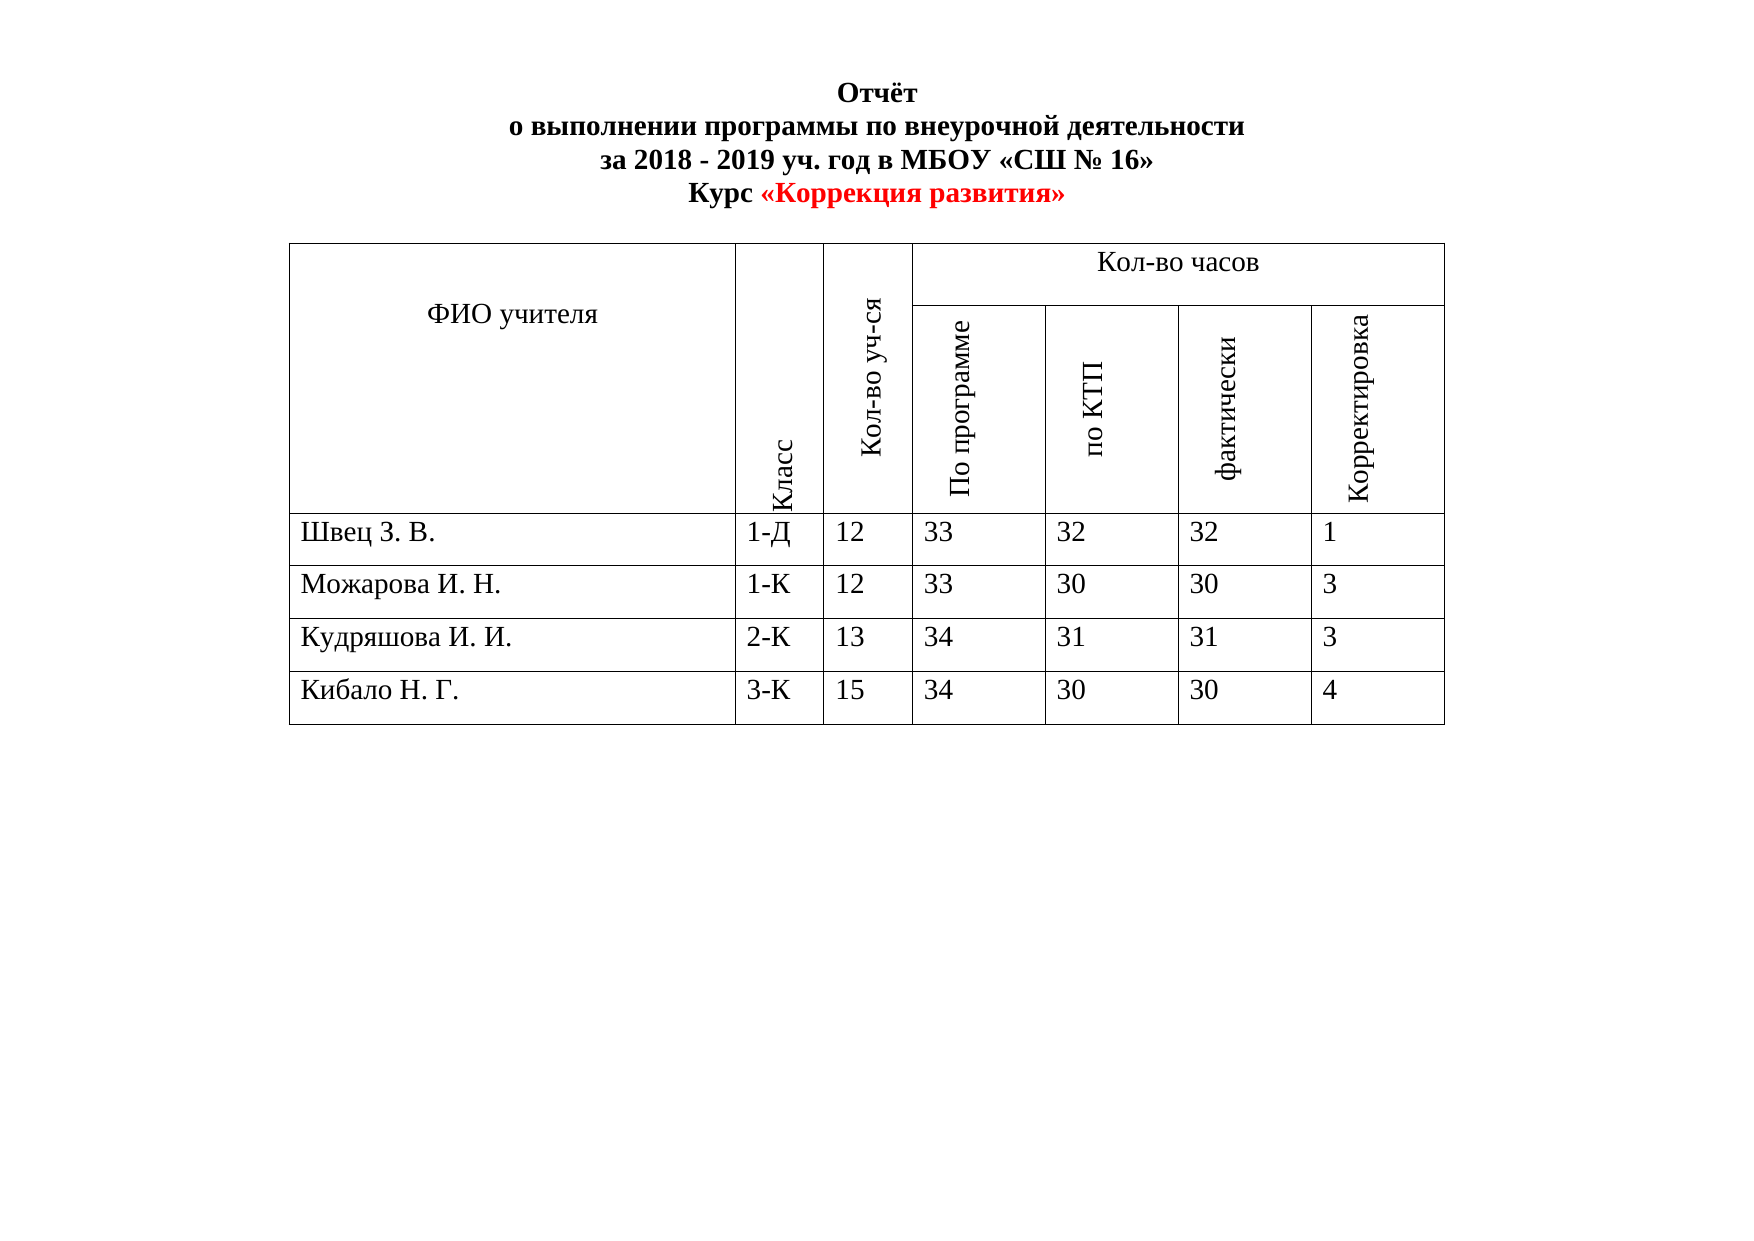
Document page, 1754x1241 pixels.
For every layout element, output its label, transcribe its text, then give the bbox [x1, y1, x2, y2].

table_cell Швец З. В. [290, 514, 735, 565]
table_cell 33 [913, 566, 1045, 618]
table_cell 4 [1312, 672, 1444, 724]
table_cell 30 [1179, 672, 1311, 724]
table_cell 3-К [736, 672, 823, 724]
table_cell фактически [1179, 306, 1311, 513]
table_cell 30 [1179, 566, 1311, 618]
table_cell 12 [824, 514, 912, 565]
table_cell 1-К [736, 566, 823, 618]
table_cell 34 [913, 672, 1045, 724]
table_cell 13 [824, 619, 912, 671]
table_cell по КТП [1046, 306, 1178, 513]
table_header Кол-во уч-ся [824, 244, 912, 513]
table_cell 1 [1312, 514, 1444, 565]
table_cell Кибало Н. Г. [290, 672, 735, 724]
table_header ФИО учителя [290, 244, 735, 513]
table_cell 2-К [736, 619, 823, 671]
table_cell 3 [1312, 566, 1444, 618]
table_cell По программе [913, 306, 1045, 513]
table_cell Кудряшова И. И. [290, 619, 735, 671]
table_cell 34 [913, 619, 1045, 671]
table_cell Можарова И. Н. [290, 566, 735, 618]
table_cell 30 [1046, 566, 1178, 618]
text Курс «Коррекция развития» [75, 176, 1679, 209]
table_header Класс [736, 244, 823, 513]
table_header Кол-во часов [913, 244, 1444, 305]
table_cell 30 [1046, 672, 1178, 724]
table_cell 31 [1046, 619, 1178, 671]
table_cell 1-Д [736, 514, 823, 565]
table_cell 31 [1179, 619, 1311, 671]
table_cell 32 [1046, 514, 1178, 565]
text за 2018 - 2019 уч. год в МБОУ «СШ № 16» [75, 142, 1679, 176]
table_cell 32 [1179, 514, 1311, 565]
text Отчёт [75, 75, 1679, 108]
table_cell Корректировка [1312, 306, 1444, 513]
text о выполнении программы по внеурочной деятельности [75, 108, 1679, 142]
table_cell 12 [824, 566, 912, 618]
table_cell 3 [1312, 619, 1444, 671]
table_cell 15 [824, 672, 912, 724]
table_cell 33 [913, 514, 1045, 565]
